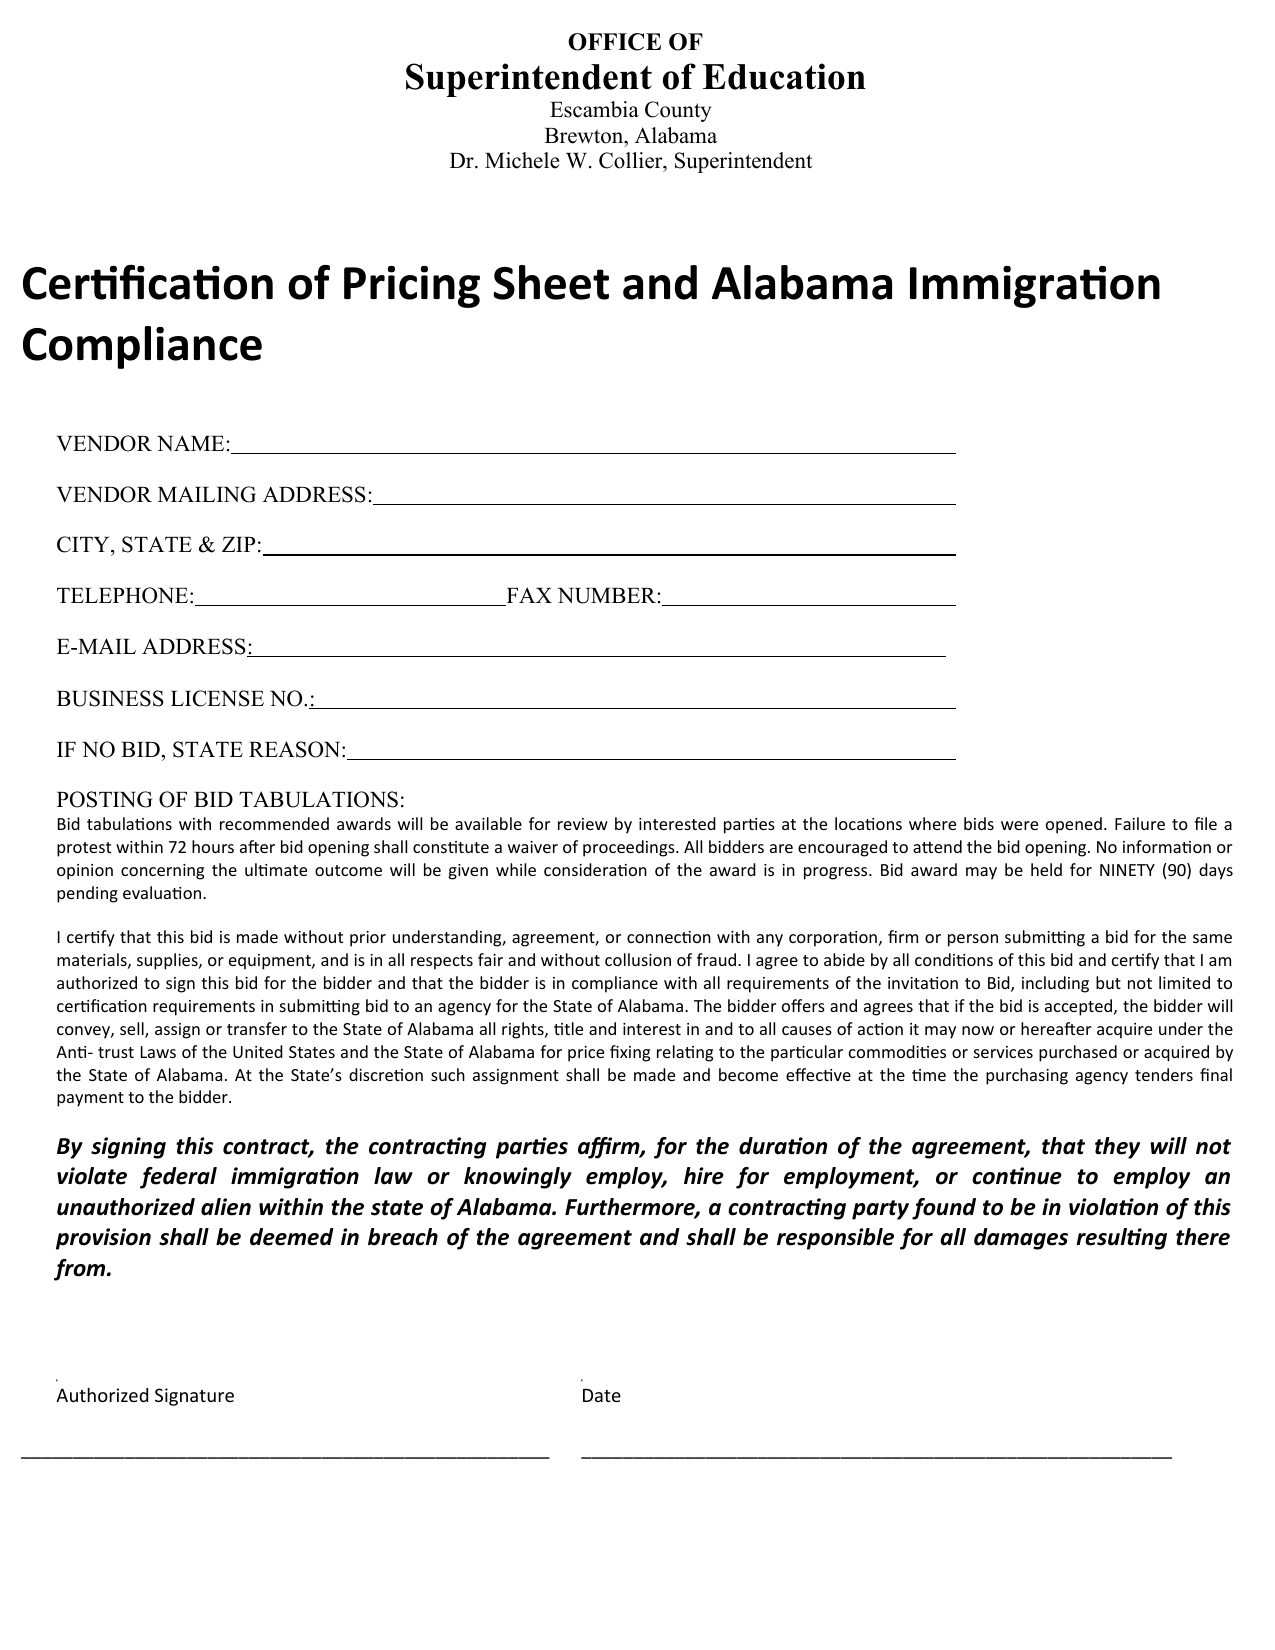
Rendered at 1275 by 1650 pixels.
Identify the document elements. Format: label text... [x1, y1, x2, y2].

text I certify that this bid is made without prior understanding, agreement, or connection with any corporation, firm or person submitting a bid for the same materials, supplies, or equipment, and is in all respects fair and without collusion of fraud. I agree to abide by all conditions of this bid and certify that I am authorized to sign this bid for the bidder and that the bidder is in compliance with all requirements of the invitation to Bid, including but not limited to certification requirements in submitting bid to an agency for the State of Alabama. The bidder offers and agrees that if the bid is accepted, the bidder will convey, sell, assign or transfer to the State of Alabama all rights, title and interest in and to all causes of action it may now or hereafter acquire under the Anti- trust Laws of the United States and the State of Alabama for price fixing relating to the particular commodities or services purchased or acquired by the State of Alabama. At the State’s discretion such assignment shall be made and become effective at the time the purchasing agency tenders final payment to the bidder. [56, 926, 1236, 1109]
subtitle Certification of Pricing Sheet and Alabama Immigration Compliance [21, 252, 1250, 374]
text IF NO BID, STATE REASON: [56, 737, 1250, 762]
text ___________________________________________________ _________________________________________________________ [21, 1436, 1250, 1461]
text VENDOR MAILING ADDRESS: [56, 482, 1250, 507]
text VENDOR NAME: [56, 431, 1250, 456]
text Bid tabulations with recommended awards will be available for review by interested parties at the locations where bids were opened. Failure to file a protest within 72 hours after bid opening shall constitute a waiver of proceedings. All bidders are encouraged to attend the bid opening. No information or opinion concerning the ultimate outcome will be given while consideration of the award is in progress. Bid award may be held for NINETY (90) days pending evaluation. [56, 813, 1236, 905]
text POSTING OF BID TABULATIONS: [56, 787, 1250, 813]
text CITY, STATE & ZIP: [56, 532, 1250, 558]
text Authorized Signature Date [56, 1379, 1250, 1408]
text By signing this contract, the contracting parties affirm, for the duration of the agreement, that they will not violate federal immigration law or knowingly employ, hire for employment, or continue to employ an unauthorized alien within the state of Alabama. Furthermore, a contracting party found to be in violation of this provision shall be deemed in breach of the agreement and shall be responsible for all damages resulting there from. [56, 1130, 1236, 1283]
text TELEPHONE: FAX NUMBER: [56, 583, 1250, 609]
text E-MAIL ADDRESS: [56, 634, 1250, 659]
text BUSINESS LICENSE NO.: [56, 686, 1250, 711]
